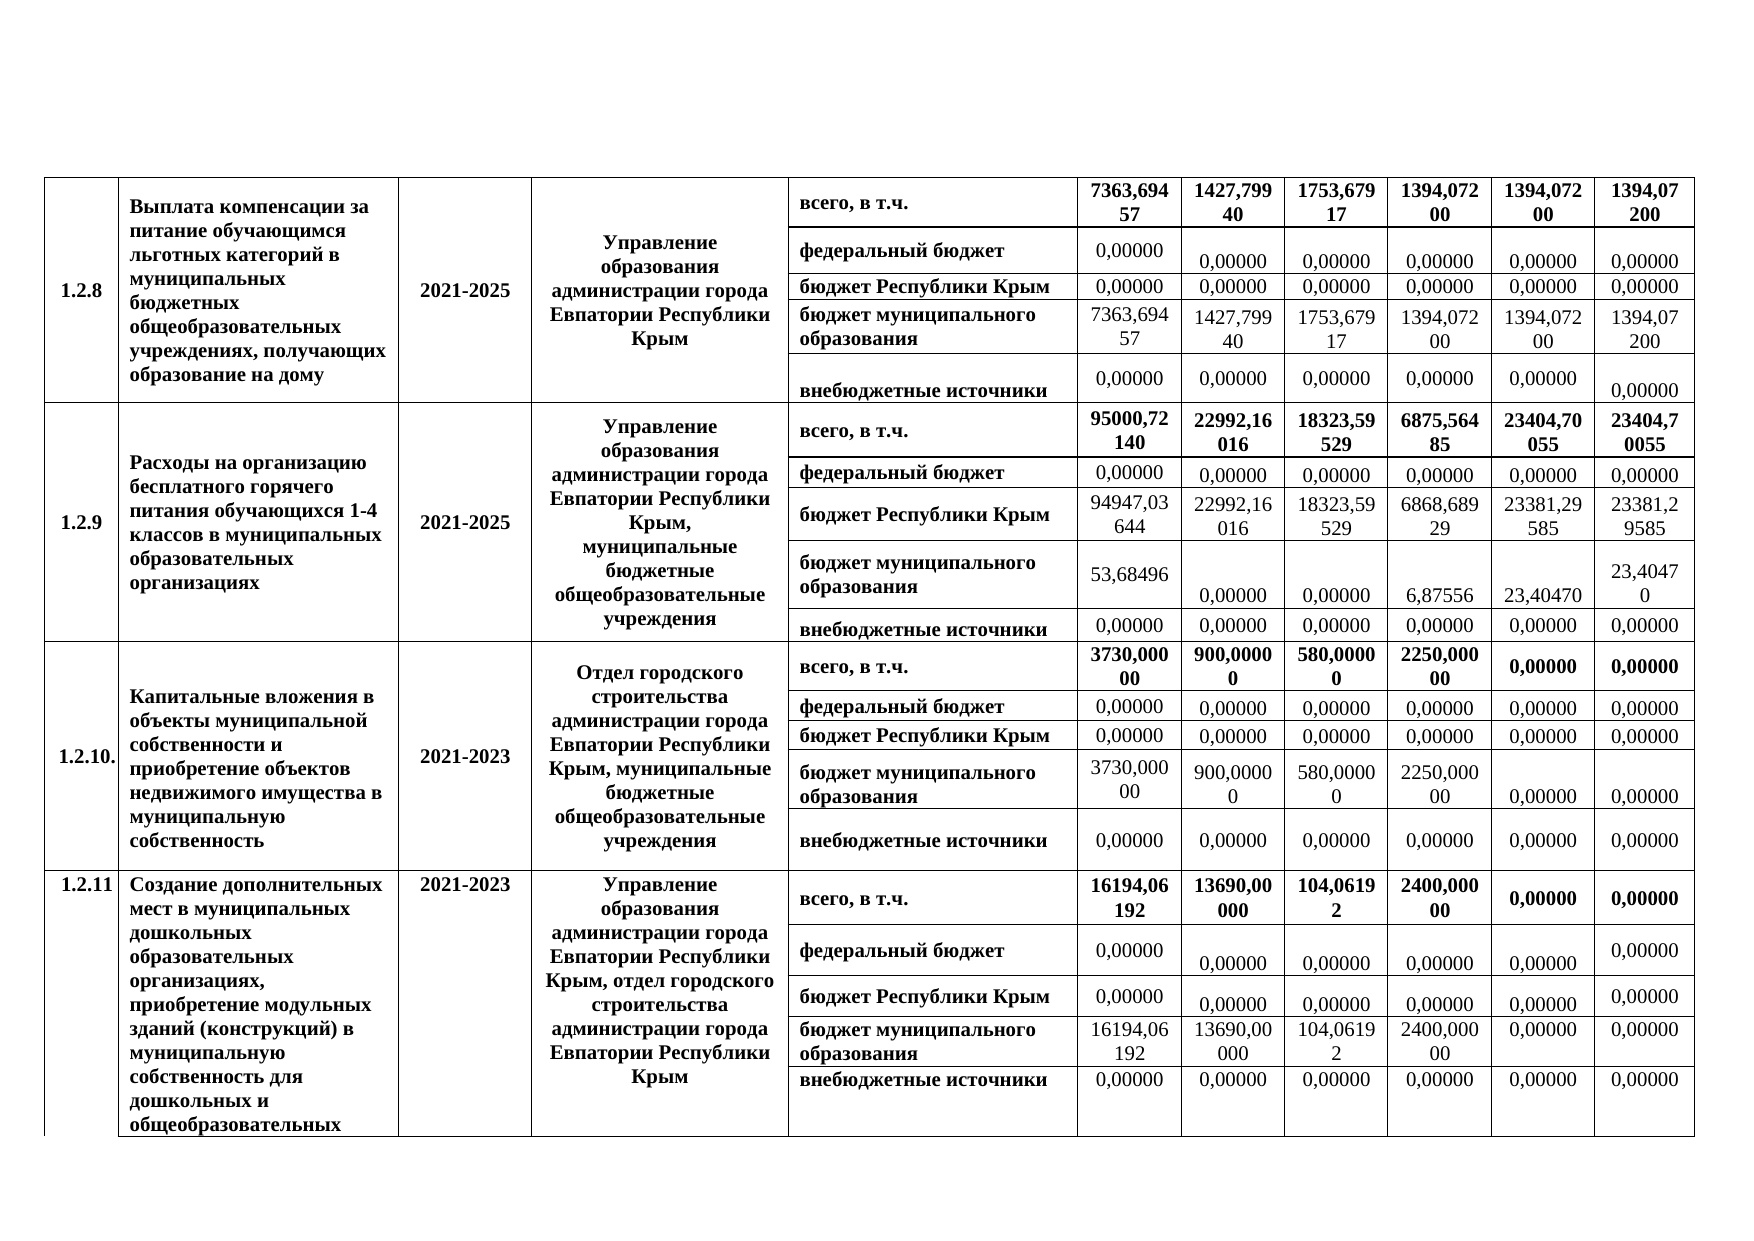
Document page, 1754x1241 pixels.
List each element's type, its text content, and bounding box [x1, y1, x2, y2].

table_cell 104,06192 [1285, 871, 1387, 923]
table_cell Управление образования администрации города Евпатории Республики Крым [532, 178, 788, 402]
table_cell 23381,29585 [1492, 488, 1594, 540]
table_cell 0,00000 [1492, 274, 1594, 298]
table_cell 0,00000 [1595, 458, 1694, 487]
table_cell 1753,67917 [1285, 178, 1387, 226]
table_cell бюджет муниципального образования [789, 1017, 1077, 1066]
table_cell 0,00000 [1182, 976, 1284, 1016]
table_cell 0,00000 [1492, 228, 1594, 273]
table_cell 0,00000 [1595, 1067, 1694, 1136]
table_cell бюджет Республики Крым [789, 274, 1077, 298]
table_cell бюджет муниципального образования [789, 541, 1077, 607]
table_cell 0,00000 [1285, 228, 1387, 273]
table_cell 23404,70055 [1595, 403, 1694, 456]
table_cell 1427,79940 [1182, 300, 1284, 353]
table_cell 0,00000 [1595, 228, 1694, 273]
table_cell 0,00000 [1492, 354, 1594, 402]
table_cell Управление образования администрации города Евпатории Республики Крым, отдел городского строительства администрации города Евпатории Республики Крым [532, 871, 788, 1136]
table_cell 0,00000 [1285, 354, 1387, 402]
table_cell 0,00000 [1285, 925, 1387, 975]
table_cell 0,00000 [1388, 925, 1491, 975]
table_cell 0,00000 [1595, 809, 1694, 870]
table_cell 0,00000 [1182, 1067, 1284, 1136]
table_cell бюджет муниципального образования [789, 750, 1077, 808]
table_cell 0,00000 [1182, 228, 1284, 273]
table_cell Управление образования администрации города Евпатории Республики Крым, муниципальные бюджетные общеобразовательные учреждения [532, 403, 788, 641]
table_cell всего, в т.ч. [789, 403, 1077, 456]
table_cell 0,00000 [1492, 1067, 1594, 1136]
table_cell федеральный бюджет [789, 925, 1077, 975]
table_cell 0,00000 [1182, 354, 1284, 402]
table_cell 1.2.9 [45, 403, 118, 641]
table_cell 0,00000 [1078, 809, 1181, 870]
table_cell 95000,72140 [1078, 403, 1181, 456]
table_cell внебюджетные источники [789, 354, 1077, 402]
table_cell 0,00000 [1078, 976, 1181, 1016]
table_cell 580,00000 [1285, 642, 1387, 690]
table_cell Отдел городского строительства администрации города Евпатории Республики Крым, муниципальные бюджетные общеобразовательные учреждения [532, 642, 788, 870]
table_cell 2021-2025 [399, 403, 531, 641]
table_cell 0,00000 [1285, 809, 1387, 870]
table_cell 1394,07200 [1388, 178, 1491, 226]
table_cell 16194,06192 [1078, 871, 1181, 923]
table_cell Создание дополнительных мест в муниципальных дошкольных образовательных организациях, приобретение модульных зданий (конструкций) в муниципальную собственность для дошкольных и общеобразовательных учреждений, содержание и охрана модульных зданий (конструкций),не введенных в эксплуатацию. [119, 871, 398, 1136]
table_cell 3730,00000 [1078, 750, 1181, 808]
table_cell 7363,69457 [1078, 300, 1181, 353]
table_cell 0,00000 [1388, 228, 1491, 273]
table_cell 104,06192 [1285, 1017, 1387, 1066]
table_cell федеральный бюджет [789, 228, 1077, 273]
table_cell бюджет Республики Крым [789, 721, 1077, 748]
table_cell 0,00000 [1595, 354, 1694, 402]
table_cell 1.2.11 [45, 871, 118, 1136]
table_cell 2400,00000 [1388, 1017, 1491, 1066]
table_cell 1.2.10. [45, 642, 118, 870]
table_cell 18323,59529 [1285, 403, 1387, 456]
table_cell 1394,07200 [1595, 178, 1694, 226]
table_cell 0,00000 [1492, 750, 1594, 808]
table_cell 0,00000 [1182, 691, 1284, 720]
table_cell 2400,00000 [1388, 871, 1491, 923]
table_cell 0,00000 [1285, 458, 1387, 487]
table_cell 16194,06192 [1078, 1017, 1181, 1066]
table_cell 1394,07200 [1492, 178, 1594, 226]
table_cell 0,00000 [1595, 750, 1694, 808]
table_cell внебюджетные источники [789, 609, 1077, 641]
table_cell 0,00000 [1595, 691, 1694, 720]
table_cell 0,00000 [1595, 642, 1694, 690]
table_cell 13690,00000 [1182, 1017, 1284, 1066]
table_cell 0,00000 [1285, 721, 1387, 748]
table_cell 0,00000 [1285, 541, 1387, 607]
table_cell 1394,07200 [1388, 300, 1491, 353]
table_cell 6868,68929 [1388, 488, 1491, 540]
table_cell 0,00000 [1078, 609, 1181, 641]
table_cell 2250,00000 [1388, 750, 1491, 808]
table_cell 23,40470 [1595, 541, 1694, 607]
table_cell 53,68496 [1078, 541, 1181, 607]
table_cell 0,00000 [1388, 691, 1491, 720]
table_cell внебюджетные источники [789, 809, 1077, 870]
table_cell 6,87556 [1388, 541, 1491, 607]
table_cell всего, в т.ч. [789, 871, 1077, 923]
table_cell 0,00000 [1078, 1067, 1181, 1136]
table_cell 0,00000 [1182, 809, 1284, 870]
table_cell 0,00000 [1388, 609, 1491, 641]
table_cell 0,00000 [1078, 228, 1181, 273]
table_cell 0,00000 [1182, 721, 1284, 748]
table_cell 0,00000 [1182, 541, 1284, 607]
table_cell 900,00000 [1182, 642, 1284, 690]
table_cell 0,00000 [1595, 1017, 1694, 1066]
table_cell 0,00000 [1285, 691, 1387, 720]
table_cell 23404,70055 [1492, 403, 1594, 456]
table_cell 0,00000 [1595, 609, 1694, 641]
table_cell 0,00000 [1492, 721, 1594, 748]
table_cell 0,00000 [1492, 609, 1594, 641]
table_cell 0,00000 [1078, 925, 1181, 975]
table_cell 0,00000 [1182, 609, 1284, 641]
table_cell 2021-2025 [399, 178, 531, 402]
table_cell 0,00000 [1492, 809, 1594, 870]
table_cell федеральный бюджет [789, 691, 1077, 720]
table_cell 22992,16016 [1182, 488, 1284, 540]
table_cell 0,00000 [1078, 691, 1181, 720]
table_cell 0,00000 [1595, 976, 1694, 1016]
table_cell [789, 1067, 1077, 1136]
table_cell 1.2.8 [45, 178, 118, 402]
table_cell 18323,59529 [1285, 488, 1387, 540]
table_cell 0,00000 [1388, 976, 1491, 1016]
table_cell 1753,67917 [1285, 300, 1387, 353]
table_cell 0,00000 [1285, 976, 1387, 1016]
table_cell 0,00000 [1388, 274, 1491, 298]
table_cell 0,00000 [1492, 642, 1594, 690]
table_cell 0,00000 [1285, 274, 1387, 298]
table_cell 0,00000 [1595, 925, 1694, 975]
table_cell бюджет муниципального образования [789, 300, 1077, 353]
table_cell 7363,69457 [1078, 178, 1181, 226]
table_cell 1394,07200 [1492, 300, 1594, 353]
table_cell 0,00000 [1078, 721, 1181, 748]
table_cell 0,00000 [1595, 871, 1694, 923]
table_cell бюджет Республики Крым [789, 488, 1077, 540]
table_cell 0,00000 [1182, 274, 1284, 298]
table_cell 0,00000 [1078, 274, 1181, 298]
table_cell Расходы на организацию бесплатного горячего питания обучающихся 1-4 классов в муниципальных образовательных организациях [119, 403, 398, 641]
table_cell 0,00000 [1492, 871, 1594, 923]
table_cell федеральный бюджет [789, 458, 1077, 487]
table_cell 0,00000 [1388, 458, 1491, 487]
table_cell 3730,00000 [1078, 642, 1181, 690]
table_cell 0,00000 [1492, 1017, 1594, 1066]
table_cell 0,00000 [1595, 274, 1694, 298]
table_cell 0,00000 [1388, 1067, 1491, 1136]
table_cell Капитальные вложения в объекты муниципальной собственности и приобретение объектов недвижимого имущества в муниципальную собственность [119, 642, 398, 870]
table_cell Выплата компенсации за питание обучающимся льготных категорий в муниципальных бюджетных общеобразовательных учреждениях, получающих образование на дому [119, 178, 398, 402]
table_cell 0,00000 [1492, 458, 1594, 487]
table_cell бюджет Республики Крым [789, 976, 1077, 1016]
table_cell 2250,00000 [1388, 642, 1491, 690]
table_cell 0,00000 [1285, 609, 1387, 641]
table_cell 580,00000 [1285, 750, 1387, 808]
table_cell 0,00000 [1078, 458, 1181, 487]
table_cell 0,00000 [1492, 691, 1594, 720]
table_cell 23381,29585 [1595, 488, 1694, 540]
table_cell 2021-2023 [399, 871, 531, 1136]
table_cell 900,00000 [1182, 750, 1284, 808]
table_cell 0,00000 [1388, 354, 1491, 402]
table_cell 22992,16016 [1182, 403, 1284, 456]
table_cell 0,00000 [1078, 354, 1181, 402]
table_cell 1427,79940 [1182, 178, 1284, 226]
table_cell 0,00000 [1388, 809, 1491, 870]
table_cell 6875,56485 [1388, 403, 1491, 456]
table_cell 94947,03644 [1078, 488, 1181, 540]
table_cell 2021-2023 [399, 642, 531, 870]
table_cell 13690,00000 [1182, 871, 1284, 923]
table_cell 23,40470 [1492, 541, 1594, 607]
table_cell 0,00000 [1388, 721, 1491, 748]
table_cell 0,00000 [1492, 976, 1594, 1016]
table_cell 0,00000 [1182, 925, 1284, 975]
table_cell 0,00000 [1595, 721, 1694, 748]
table_cell всего, в т.ч. [789, 642, 1077, 690]
table_cell 1394,07200 [1595, 300, 1694, 353]
table_cell 0,00000 [1492, 925, 1594, 975]
table_cell 0,00000 [1285, 1067, 1387, 1136]
table_cell всего, в т.ч. [789, 178, 1077, 226]
table_cell 0,00000 [1182, 458, 1284, 487]
